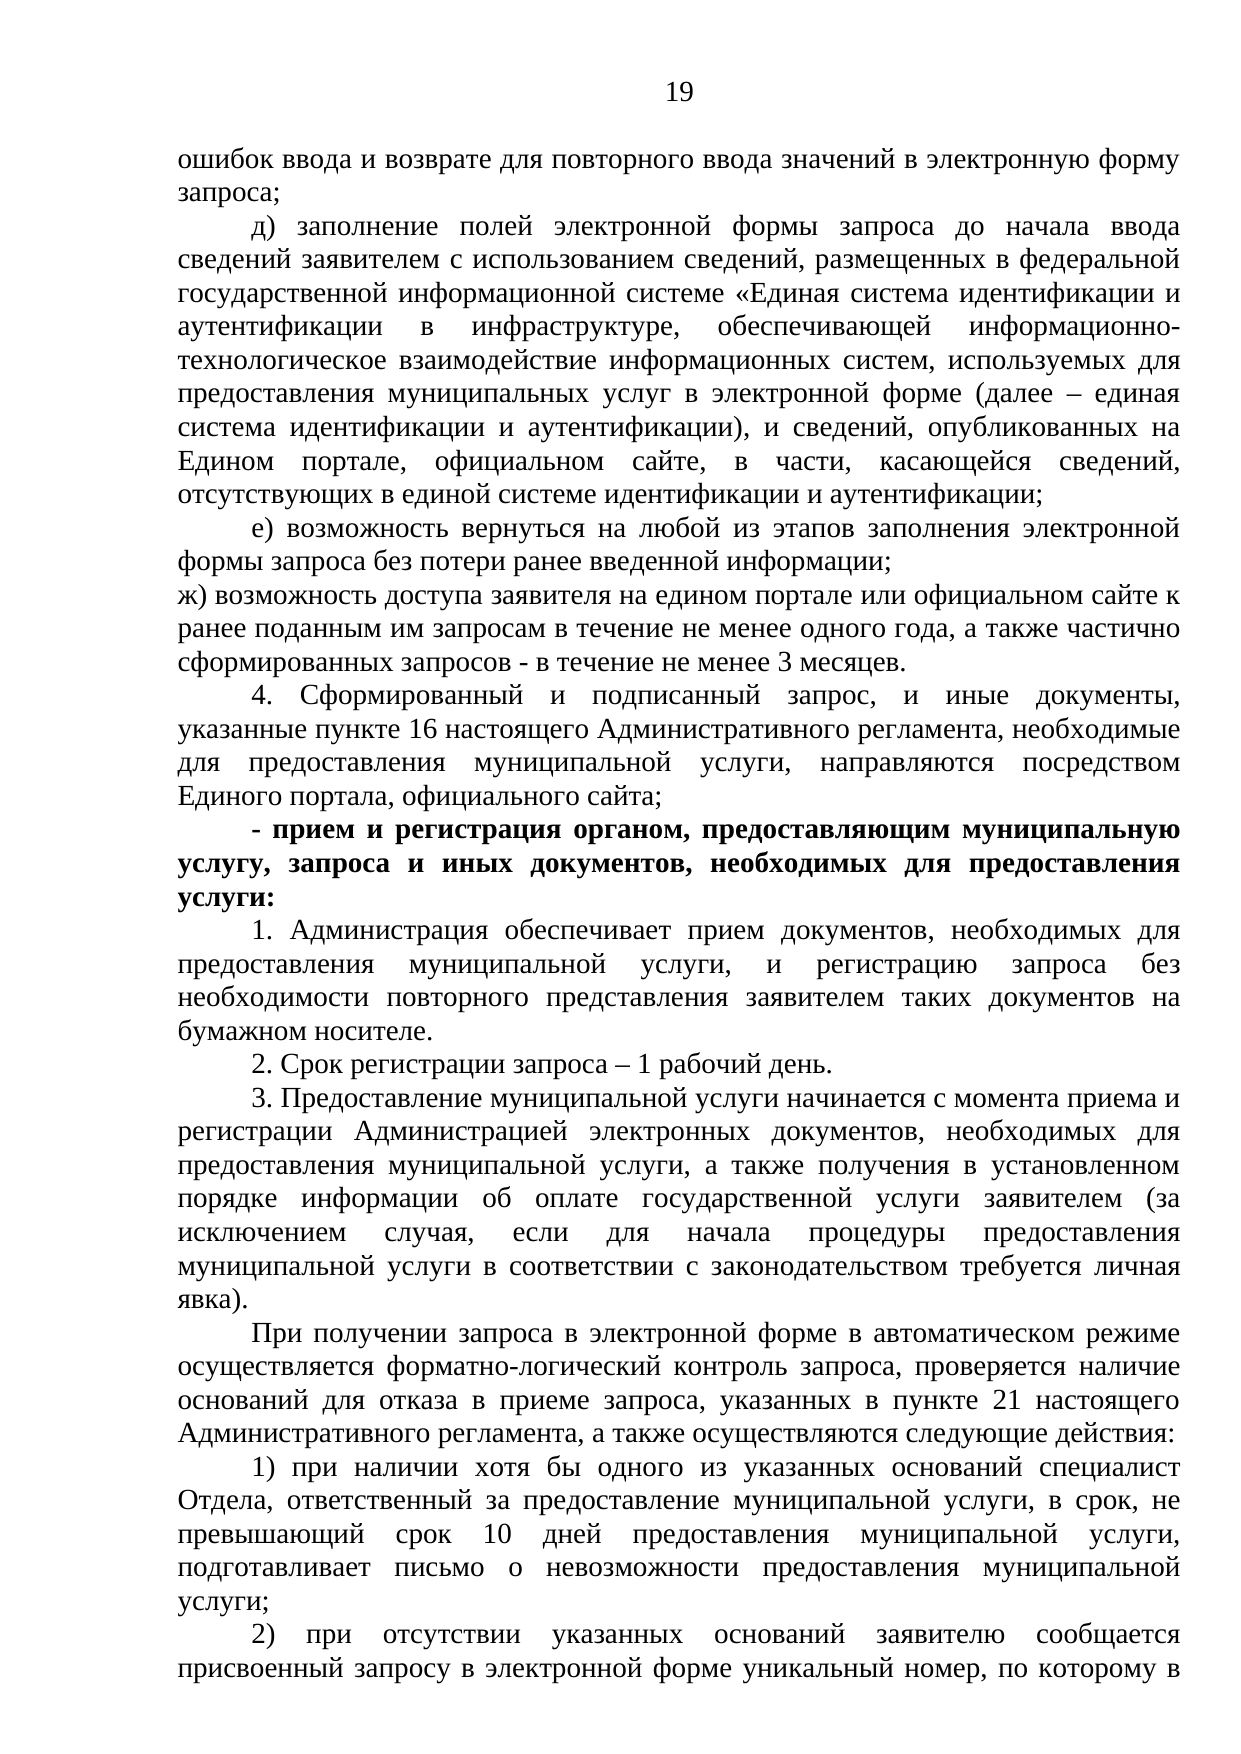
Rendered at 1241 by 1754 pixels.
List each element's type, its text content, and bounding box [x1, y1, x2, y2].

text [177, 141, 1181, 208]
text д) заполнение полей электронной формы запроса до начала ввода сведений заявителем с использованием сведений, размещенных в федеральной государственной информационной системе «Единая система идентификации и аутентификации в инфраструктуре, обеспечивающей информационно-технологическое взаимодействие информационных систем, используемых для предоставления муниципальных услуг в электронной форме (далее – единая система идентификации и аутентификации), и сведений, опубликованных на Едином портале, официальном сайте, в части, касающейся сведений, отсутствующих в единой системе идентификации и аутентификации; [177, 208, 1181, 510]
text е) возможность вернуться на любой из этапов заполнения электронной формы запроса без потери ранее введенной информации; [177, 510, 1181, 577]
text 1) при наличии хотя бы одного из указанных оснований специалист Отдела, ответственный за предоставление муниципальной услуги, в срок, не превышающий срок 10 дней предоставления муниципальной услуги, подготавливает письмо о невозможности предоставления муниципальной услуги; [177, 1449, 1181, 1617]
text 1. Администрация обеспечивает прием документов, необходимых для предоставления муниципальной услуги, и регистрацию запроса без необходимости повторного представления заявителем таких документов на бумажном носителе. [177, 912, 1181, 1046]
text 2. Срок регистрации запроса – 1 рабочий день. [177, 1046, 1181, 1080]
text При получении запроса в электронной форме в автоматическом режиме осуществляется форматно-логический контроль запроса, проверяется наличие оснований для отказа в приеме запроса, указанных в пункте 21 настоящего Административного регламента, а также осуществляются следующие действия: [177, 1315, 1181, 1449]
text ж) возможность доступа заявителя на едином портале или официальном сайте к ранее поданным им запросам в течение не менее одного года, а также частично сформированных запросов - в течение не менее 3 месяцев. [177, 577, 1181, 677]
text 3. Предоставление муниципальной услуги начинается с момента приема и регистрации Администрацией электронных документов, необходимых для предоставления муниципальной услуги, а также получения в установленном порядке информации об оплате государственной услуги заявителем (за исключением случая, если для начала процедуры предоставления муниципальной услуги в соответствии с законодательством требуется личная явка). [177, 1080, 1181, 1315]
text - прием и регистрация органом, предоставляющим муниципальную услугу, запроса и иных документов, необходимых для предоставления услуги: [177, 812, 1181, 912]
text 4. Сформированный и подписанный запрос, и иные документы, указанные пункте 16 настоящего Административного регламента, необходимые для предоставления муниципальной услуги, направляются посредством Единого портала, официального сайта; [177, 677, 1181, 812]
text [177, 1617, 1181, 1684]
